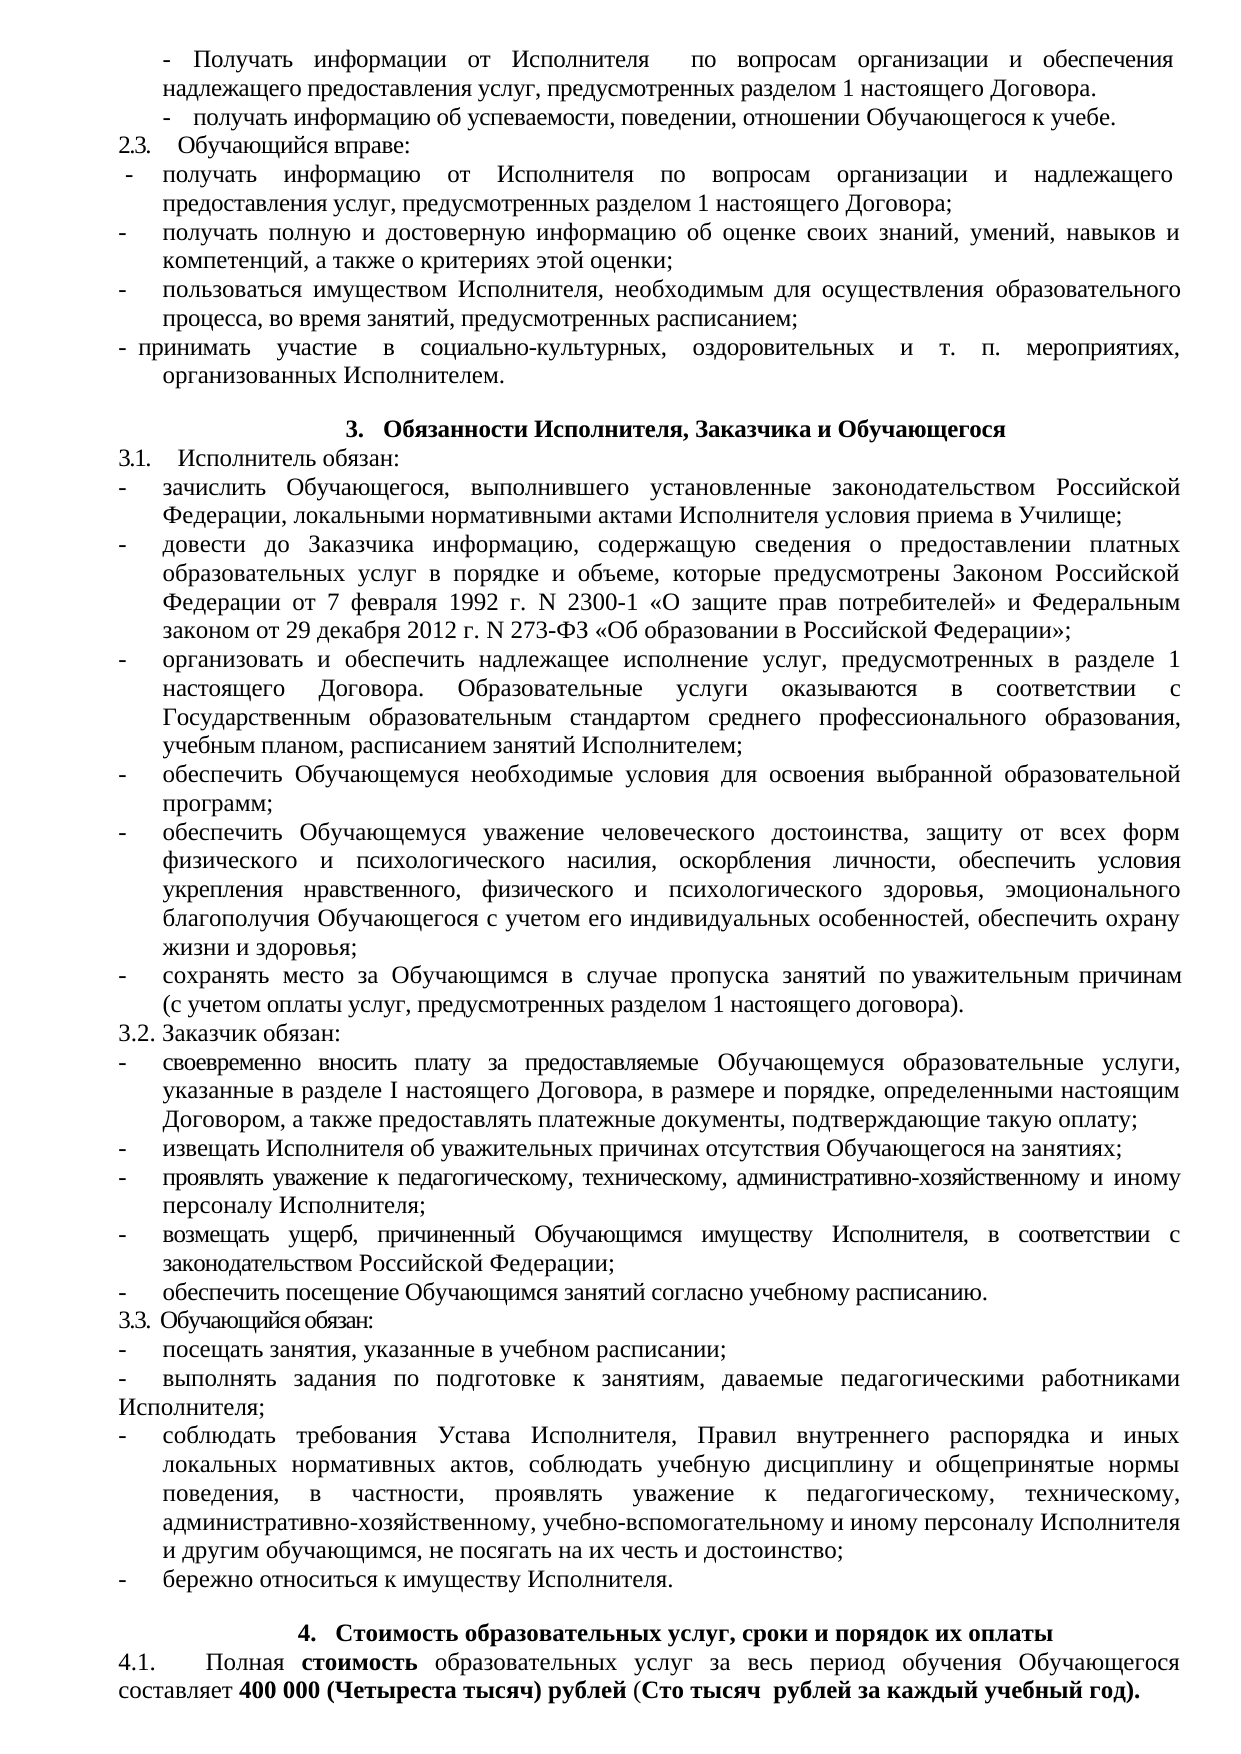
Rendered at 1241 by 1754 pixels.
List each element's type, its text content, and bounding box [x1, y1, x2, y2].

list получать информацию от Исполнителя по вопросам организации и надлежащего предоставления услуг, предусмотренных разделом 1 настоящего Договора; [125, 159, 1173, 217]
list проявлять уважение к педагогическому, техническому, административно-хозяйственному и иному персоналу Исполнителя; [118, 1162, 1181, 1219]
list возмещать ущерб, причиненный Обучающимся имуществу Исполнителя, в соответствии с законодательством Российской Федерации; [118, 1219, 1181, 1277]
list Обучающийся вправе: [118, 131, 1181, 159]
list обеспечить Обучающемуся уважение человеческого достоинства, защиту от всех форм физического и психологического насилия, оскорбления личности, обеспечить условия укрепления нравственного, физического и психологического здоровья, эмоционального благополучия Обучающегося с учетом его индивидуальных особенностей, обеспечить охрану жизни и здоровья; [118, 817, 1181, 961]
list пользоваться имуществом Исполнителя, необходимым для осуществления образовательного процесса, во время занятий, предусмотренных расписанием; [118, 274, 1181, 332]
list зачислить Обучающегося, выполнившего установленные законодательством Российской Федерации, локальными нормативными актами Исполнителя условия приема в Училище; [118, 472, 1181, 529]
list извещать Исполнителя об уважительных причинах отсутствия Обучающегося на занятиях; [118, 1133, 1182, 1162]
list своевременно вносить плату за предоставляемые Обучающемуся образовательные услуги, указанные в разделе I настоящего Договора, в размере и порядке, определенными настоящим Договором, а также предоставлять платежные документы, подтверждающие такую оплату; [118, 1047, 1181, 1133]
list соблюдать требования Устава Исполнителя, Правил внутреннего распорядка и иных локальных нормативных актов, соблюдать учебную дисциплину и общепринятые нормы поведения, в частности, проявлять уважение к педагогическому, техническому, административно-хозяйственному, учебно-вспомогательному и иному персоналу Исполнителя и другим обучающимся, не посягать на их честь и достоинство; [118, 1421, 1181, 1564]
text 3.3. Обучающийся обязан: [118, 1306, 1181, 1334]
list получать информацию об успеваемости, поведении, отношении Обучающегося к учебе. [162, 102, 1135, 131]
list посещать занятия, указанные в учебном расписании; [118, 1334, 1181, 1363]
list получать полную и достоверную информацию об оценке своих знаний, умений, навыков и компетенций, а также о критериях этой оценки; [118, 217, 1181, 274]
list организовать и обеспечить надлежащее исполнение услуг, предусмотренных в разделе 1 настоящего Договора. Образовательные услуги оказываются в соответствии с Государственным образовательным стандартом среднего профессионального образования, учебным планом, расписанием занятий Исполнителем; [118, 644, 1181, 759]
list Стоимость образовательных услуг, сроки и порядок их оплаты [171, 1618, 1181, 1647]
list сохранять место за Обучающимся в случае пропуска занятий по уважительным причинам (с учетом оплаты услуг, предусмотренных разделом 1 настоящего договора). [118, 961, 1182, 1018]
list обеспечить посещение Обучающимся занятий согласно учебному расписанию. [118, 1277, 1181, 1306]
list принимать участие в социально-культурных, оздоровительных и т. п. мероприятиях, организованных Исполнителем. [118, 332, 1181, 389]
text 3.2. Заказчик обязан: [118, 1018, 1181, 1047]
list Получать информации от Исполнителя по вопросам организации и обеспечения надлежащего предоставления услуг, предусмотренных разделом 1 настоящего Договора. [162, 44, 1173, 102]
list довести до Заказчика информацию, содержащую сведения о предоставлении платных образовательных услуг в порядке и объеме, которые предусмотрены Законом Российской Федерации от 7 февраля 1992 г. N 2300-1 «О защите прав потребителей» и Федеральным законом от 29 декабря 2012 г. N 273-ФЗ «Об образовании в Российской Федерации»; [118, 529, 1181, 644]
list выполнять задания по подготовке к занятиям, даваемые педагогическими работниками Исполнителя; [118, 1363, 1181, 1421]
list Исполнитель обязан: [118, 443, 1181, 472]
list обеспечить Обучающемуся необходимые условия для освоения выбранной образовательной программ; [118, 759, 1181, 817]
list Обязанности Исполнителя, Заказчика и Обучающегося [171, 414, 1181, 443]
list Полная стоимость образовательных услуг за весь период обучения Обучающегося составляет 400 000 (Четыреста тысяч) рублей (Сто тысяч рублей за каждый учебный год). [118, 1647, 1181, 1704]
list бережно относиться к имуществу Исполнителя. [118, 1564, 1181, 1593]
